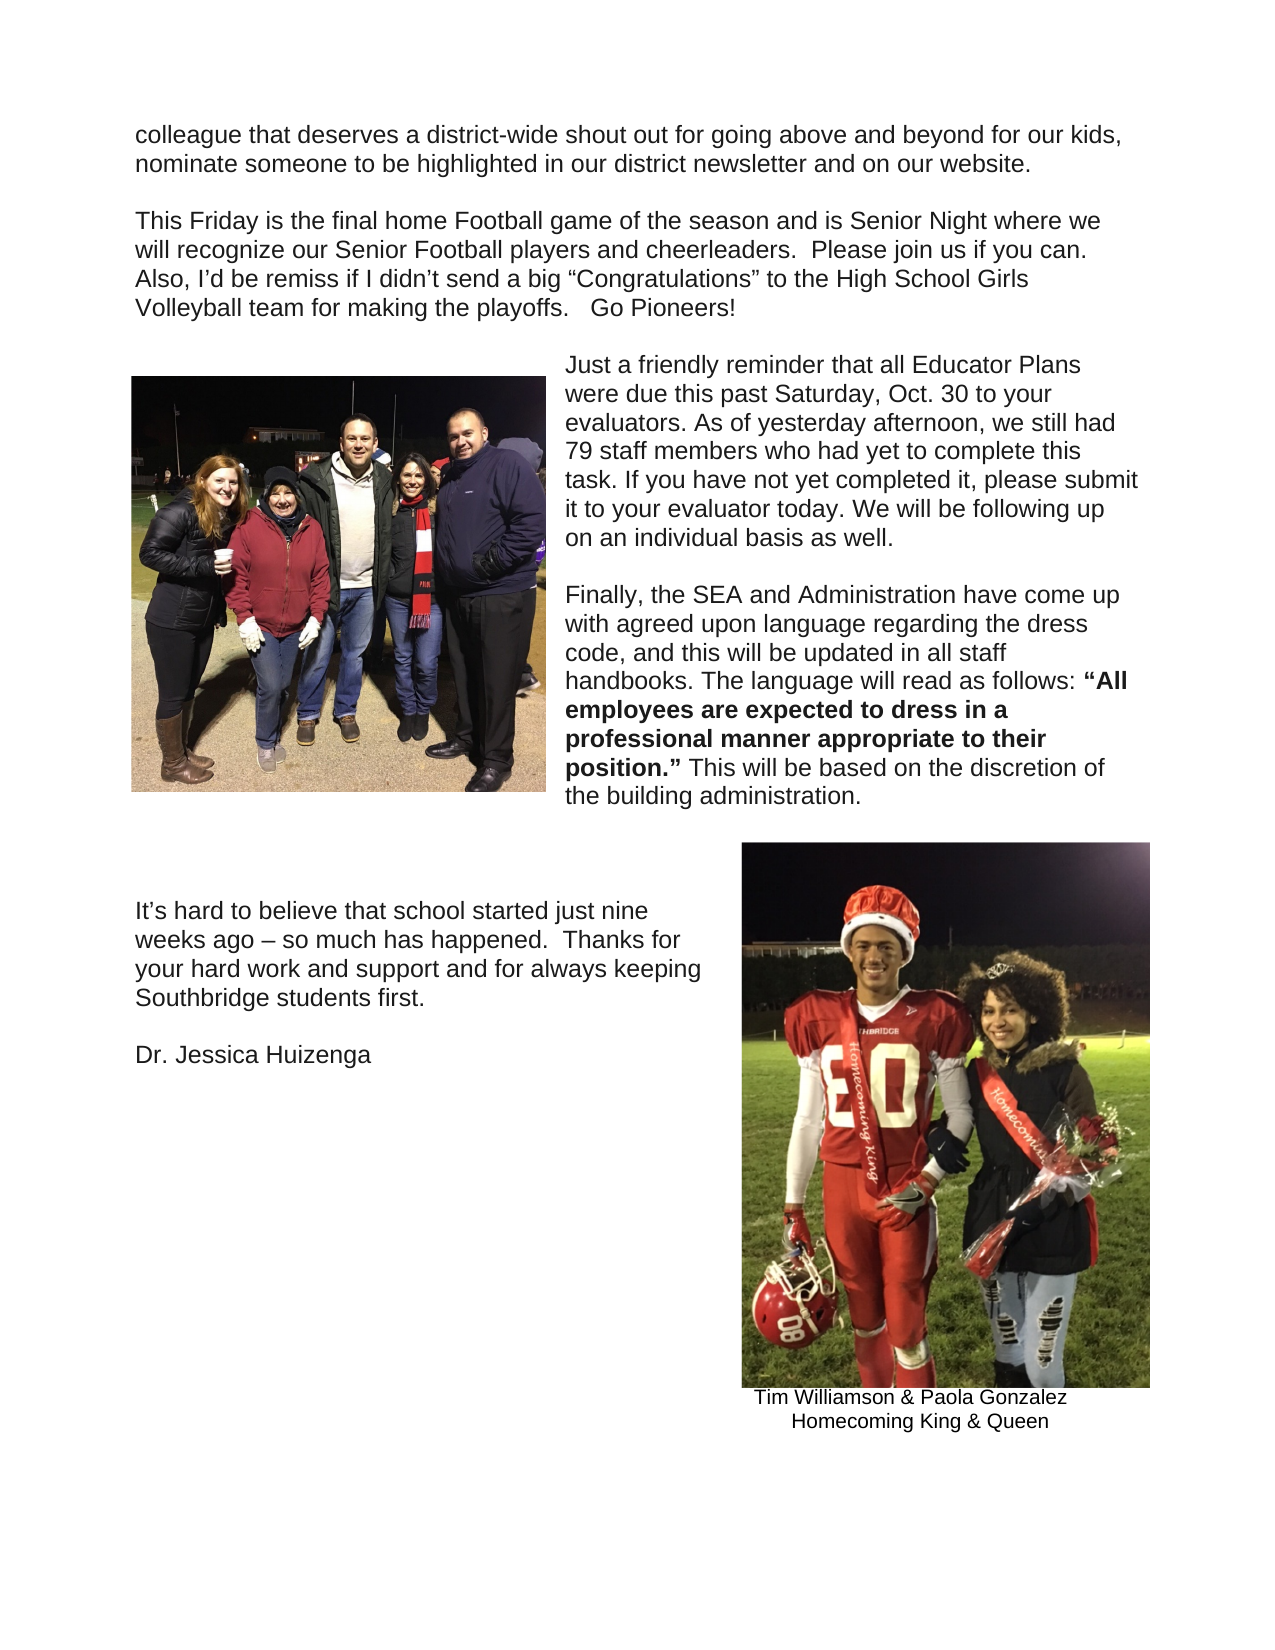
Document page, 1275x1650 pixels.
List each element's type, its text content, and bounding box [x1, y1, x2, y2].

text Tim Williamson & Paola Gonzalez [135, 1385, 1140, 1409]
picture [131, 376, 546, 792]
text This Friday is the final home Football game of the season and is Senior Night where we will recognize our Senior Football players and cheerleaders. Please join us if you can. Also, I’d be remiss if I didn’t send a big “Congratulations” to the High School Girls Volleyball team for making the playoffs. Go Pioneers! [135, 206, 1140, 321]
text Just a friendly reminder that all Educator Plans were due this past Saturday, Oct. 30 to your evaluators. As of yesterday afternoon, we still had 79 staff members who had yet to complete this task. If you have not yet completed it, please submit it to your evaluator today. We will be following up on an individual basis as well. [135, 350, 1140, 551]
picture [742, 843, 1150, 1387]
text It’s hard to believe that school started just nine weeks ago – so much has happened. Thanks for your hard work and support and for always keeping Southbridge students first. [135, 896, 741, 1011]
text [135, 120, 1140, 177]
text Finally, the SEA and Administration have come up with agreed upon language regarding the dress code, and this will be updated in all staff handbooks. The language will read as follows: “All employees are expected to dress in a professional manner appropriate to their position.” This will be based on the discretion of the building administration. [135, 580, 1140, 810]
text Dr. Jessica Huizenga [135, 1040, 741, 1069]
text Homecoming King & Queen [135, 1409, 1140, 1433]
